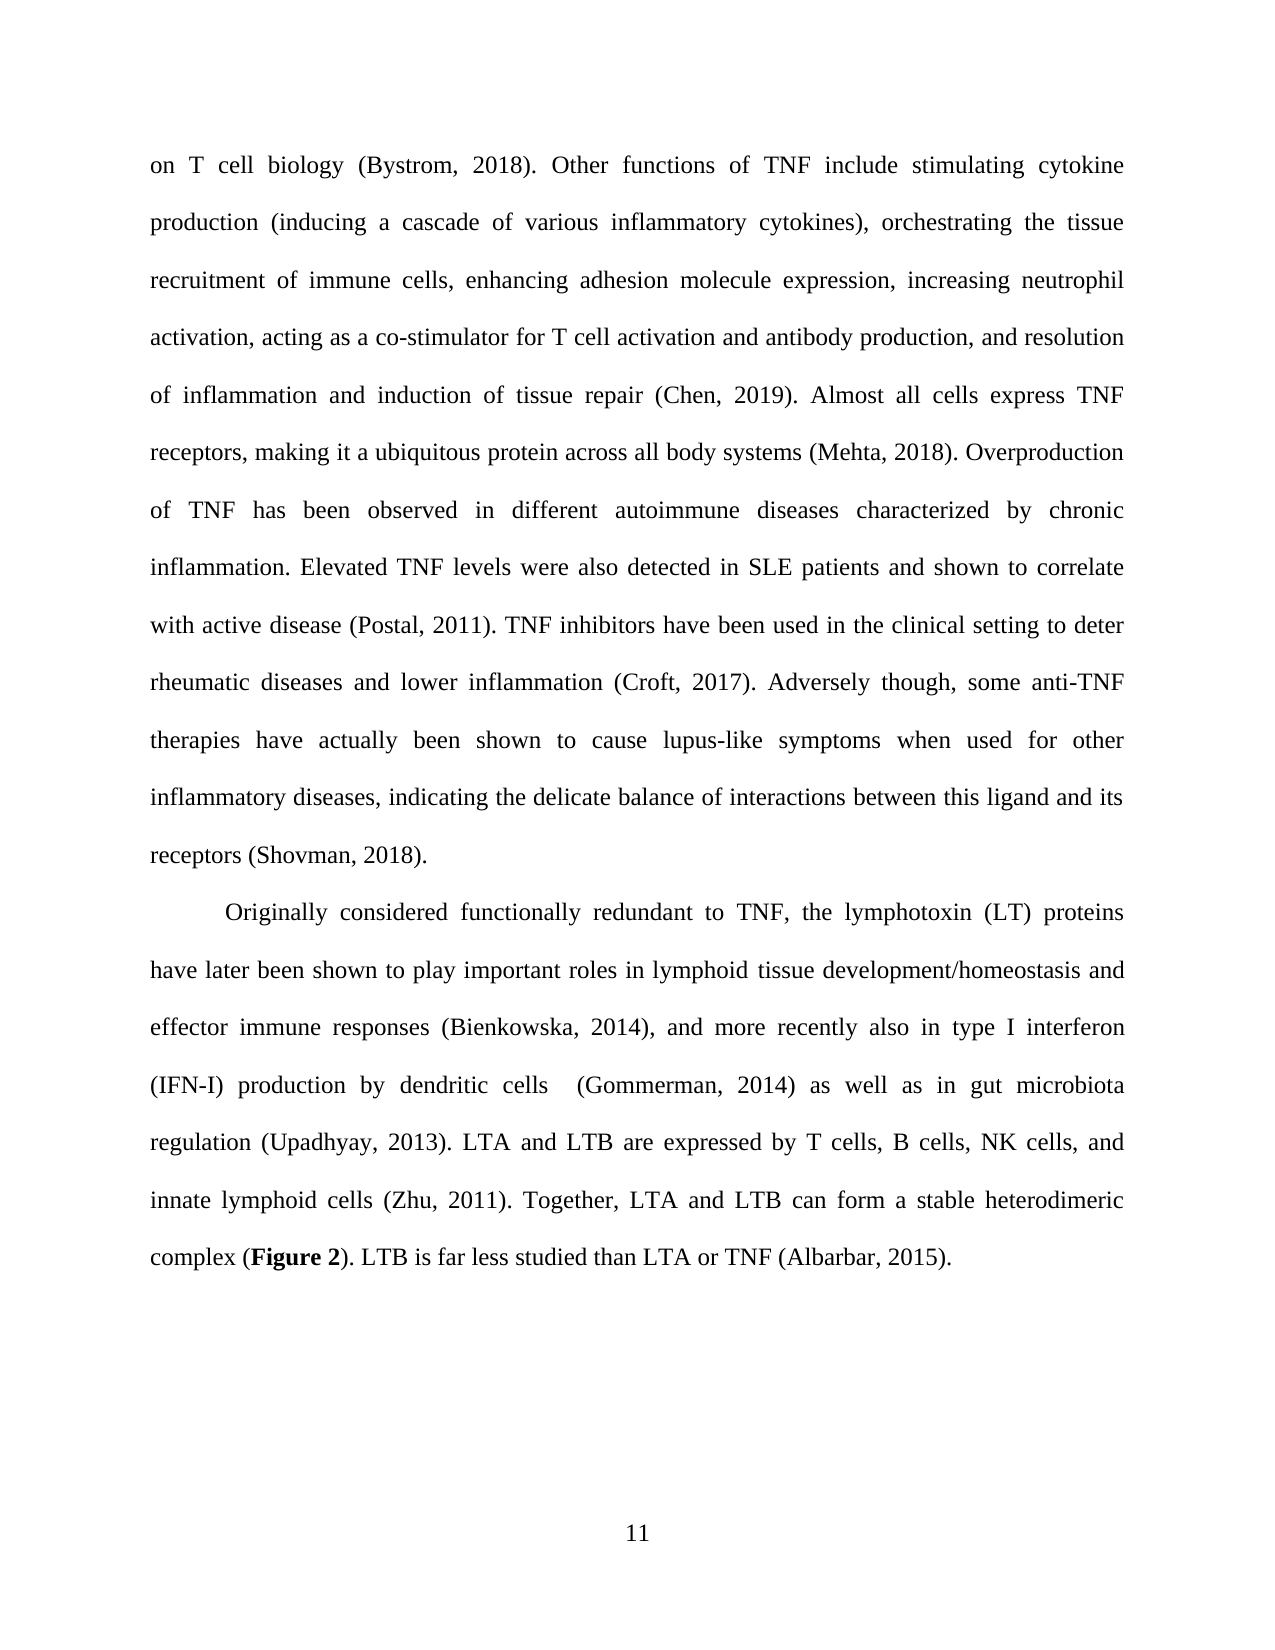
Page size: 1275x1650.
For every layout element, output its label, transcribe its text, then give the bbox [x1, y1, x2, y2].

text Originally considered functionally redundant to TNF, the lymphotoxin (LT) proteins have later been shown to play important roles in lymphoid tissue development/homeostasis and effector immune responses (Bienkowska, 2014), and more recently also in type I interferon (IFN-I) production by dendritic cells (Gommerman, 2014) as well as in gut microbiota regulation (Upadhyay, 2013). LTA and LTB are expressed by T cells, B cells, NK cells, and innate lymphoid cells (Zhu, 2011). Together, LTA and LTB can form a stable heterodimeric complex (Figure 2). LTB is far less studied than LTA or TNF (Albarbar, 2015). [150, 897, 1125, 1271]
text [150, 150, 1125, 869]
